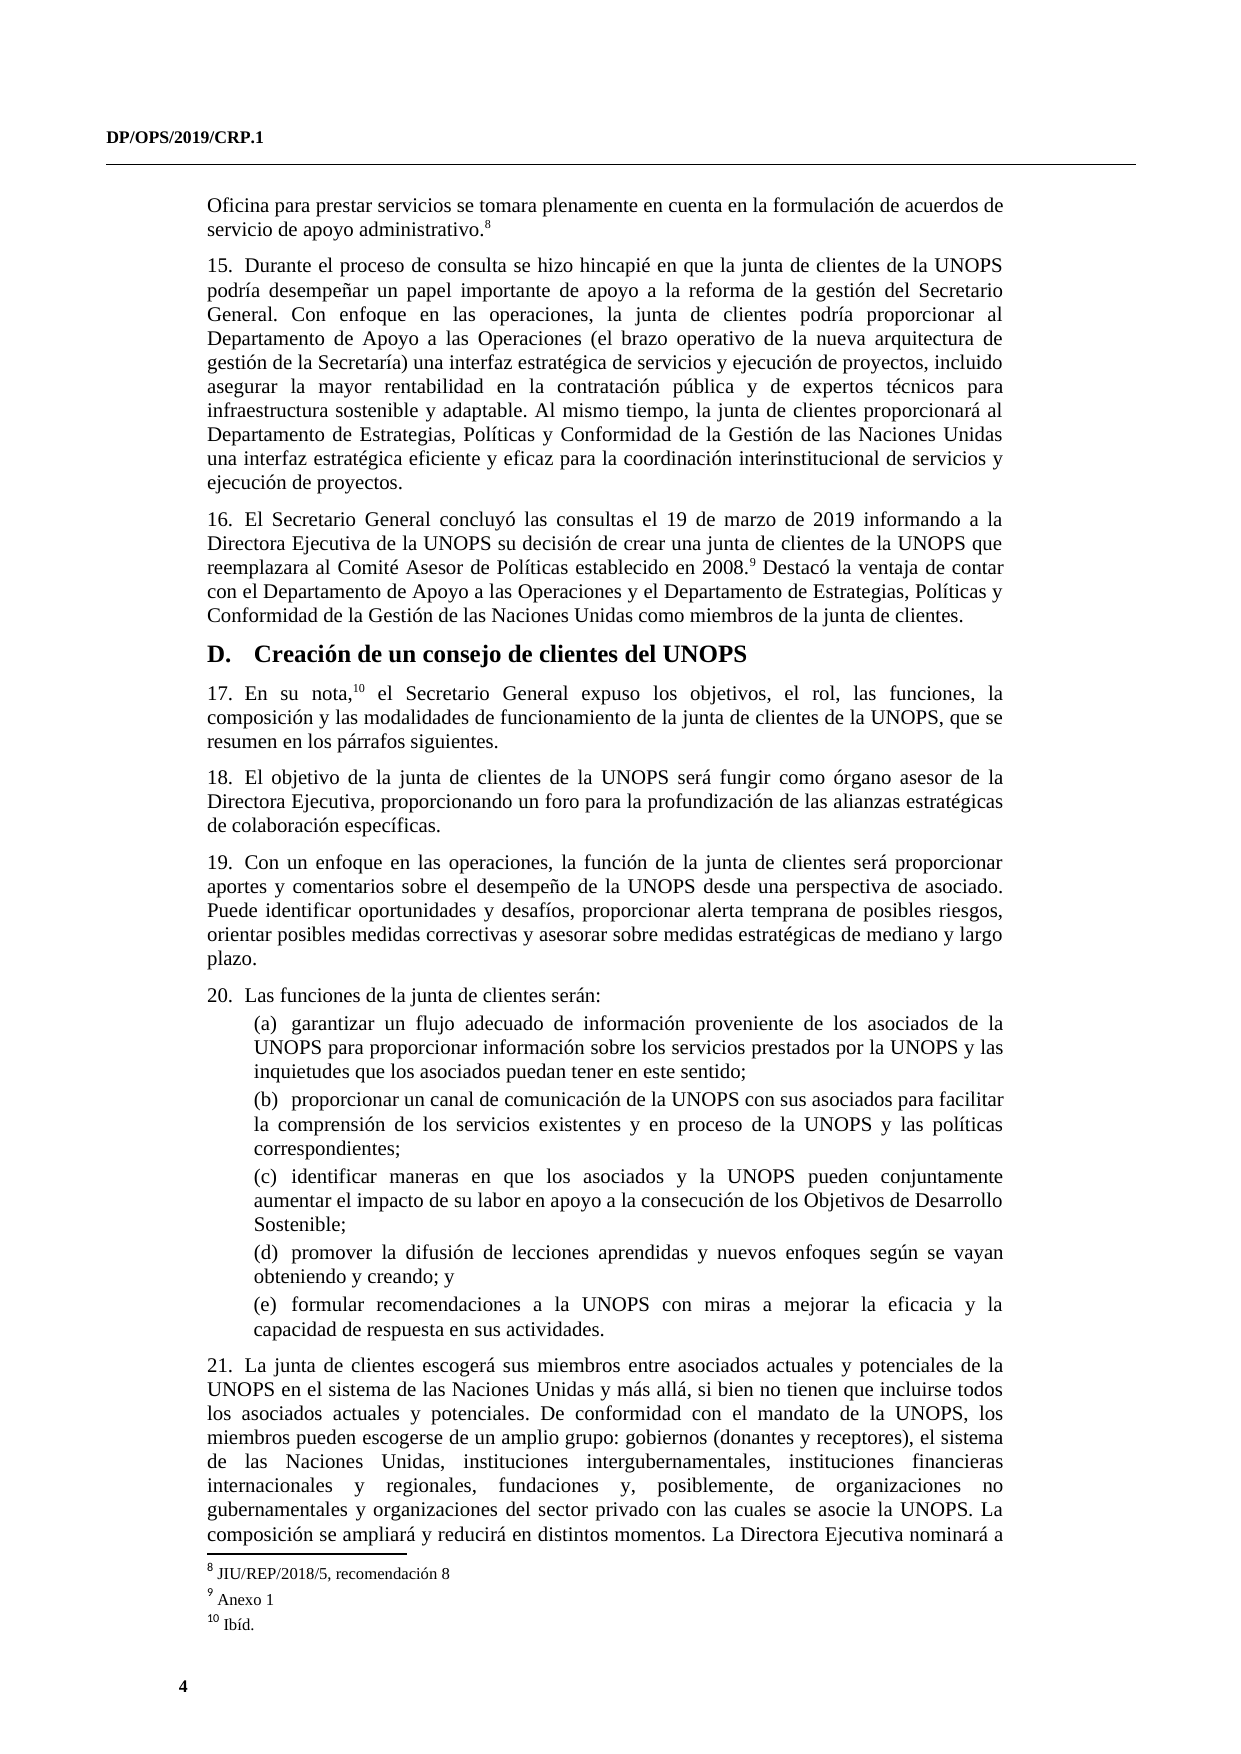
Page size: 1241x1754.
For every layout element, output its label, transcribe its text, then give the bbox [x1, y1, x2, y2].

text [207, 193, 1004, 241]
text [207, 1353, 1004, 1546]
text D. Creación de un consejo de clientes del UNOPS [207, 639, 1004, 668]
list (d) promover la difusión de lecciones aprendidas y nuevos enfoques según se vayan obteniendo y creando; y [254, 1240, 1004, 1288]
list (e) formular recomendaciones a la UNOPS con miras a mejorar la eficacia y la capacidad de respuesta en sus actividades. [253, 1292, 1004, 1341]
text 18. El objetivo de la junta de clientes de la UNOPS será fungir como órgano asesor de la Directora Ejecutiva, proporcionando un foro para la profundización de las alianzas estratégicas de colaboración específicas. [207, 765, 1004, 837]
text 15. Durante el proceso de consulta se hizo hincapié en que la junta de clientes de la UNOPS podría desempeñar un papel importante de apoyo a la reforma de la gestión del Secretario General. Con enfoque en las operaciones, la junta de clientes podría proporcionar al Departamento de Apoyo a las Operaciones (el brazo operativo de la nueva arquitectura de gestión de la Secretaría) una interfaz estratégica de servicios y ejecución de proyectos, incluido asegurar la mayor rentabilidad en la contratación pública y de expertos técnicos para infraestructura sostenible y adaptable. Al mismo tiempo, la junta de clientes proporcionará al Departamento de Estrategias, Políticas y Conformidad de la Gestión de las Naciones Unidas una interfaz estratégica eficiente y eficaz para la coordinación interinstitucional de servicios y ejecución de proyectos. [207, 253, 1004, 494]
text 17. En su nota, el Secretario General expuso los objetivos, el rol, las funciones, la composición y las modalidades de funcionamiento de la junta de clientes de la UNOPS, que se resumen en los párrafos siguientes. [207, 681, 1004, 753]
text 16. El Secretario General concluyó las consultas el 19 de marzo de 2019 informando a la Directora Ejecutiva de la UNOPS su decisión de crear una junta de clientes de la UNOPS que reemplazara al Comité Asesor de Políticas establecido en 2008. Destacó la ventaja de contar con el Departamento de Apoyo a las Operaciones y el Departamento de Estrategias, Políticas y Conformidad de la Gestión de las Naciones Unidas como miembros de la junta de clientes. [207, 507, 1004, 627]
list (a) garantizar un flujo adecuado de información proveniente de los asociados de la UNOPS para proporcionar información sobre los servicios prestados por la UNOPS y las inquietudes que los asociados puedan tener en este sentido; [254, 1011, 1004, 1083]
text 19. Con un enfoque en las operaciones, la función de la junta de clientes será proporcionar aportes y comentarios sobre el desempeño de la UNOPS desde una perspectiva de asociado. Puede identificar oportunidades y desafíos, proporcionar alerta temprana de posibles riesgos, orientar posibles medidas correctivas y asesorar sobre medidas estratégicas de mediano y largo plazo. [207, 850, 1004, 970]
list (c) identificar maneras en que los asociados y la UNOPS pueden conjuntamente aumentar el impacto de su labor en apoyo a la consecución de los Objetivos de Desarrollo Sostenible; [254, 1164, 1004, 1236]
text 20. Las funciones de la junta de clientes serán: [207, 983, 1004, 1007]
list (b) proporcionar un canal de comunicación de la UNOPS con sus asociados para facilitar la comprensión de los servicios existentes y en proceso de la UNOPS y las políticas correspondientes; [254, 1087, 1004, 1159]
